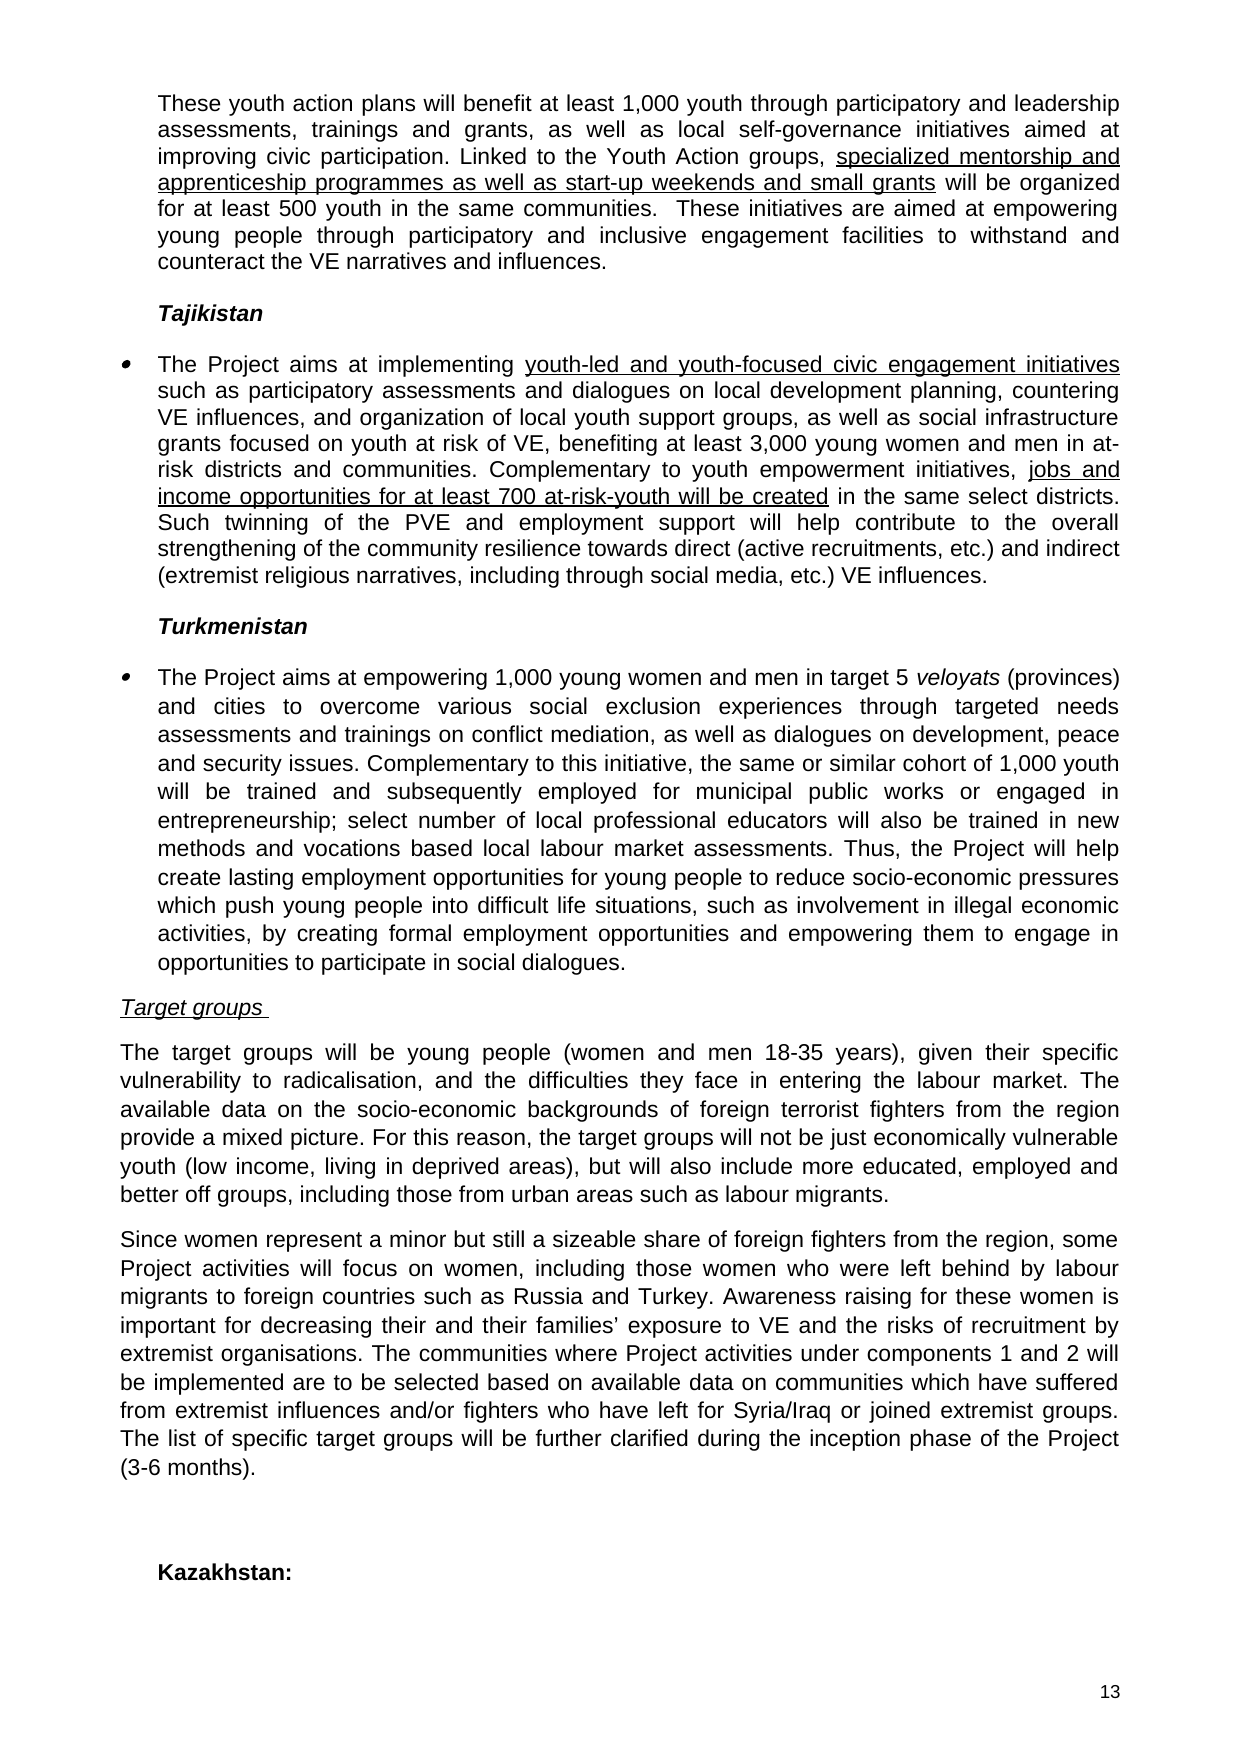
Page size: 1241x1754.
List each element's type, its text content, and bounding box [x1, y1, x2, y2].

text Since women represent a minor but still a sizeable share of foreign fighters from the region, some Project activities will focus on women, including those women who were left behind by labour migrants to foreign countries such as Russia and Turkey. Awareness raising for these women is important for decreasing their and their families’ exposure to VE and the risks of recruitment by extremist organisations. The communities where Project activities under components 1 and 2 will be implemented are to be selected based on available data on communities which have suffered from extremist influences and/or fighters who have left for Syria/Iraq or joined extremist groups. The list of specific target groups will be further clarified during the inception phase of the Project (3-6 months). [120, 1226, 1120, 1480]
list The Project aims at implementing youth-led and youth-focused civic engagement initiatives such as participatory assessments and dialogues on local development planning, countering VE influences, and organization of local youth support groups, as well as social infrastructure grants focused on youth at risk of VE, benefiting at least 3,000 young women and men in at-risk districts and communities. Complementary to youth empowerment initiatives, jobs and income opportunities for at least 700 at-risk-youth will be created in the same select districts. Such twinning of the PVE and employment support will help contribute to the overall strengthening of the community resilience towards direct (active recruitments, etc.) and indirect (extremist religious narratives, including through social media, etc.) VE influences. [120, 351, 1120, 588]
list The Project aims at empowering 1,000 young women and men in target 5 veloyats (provinces) and cities to overcome various social exclusion experiences through targeted needs assessments and trainings on conflict mediation, as well as dialogues on development, peace and security issues. Complementary to this initiative, the same or similar cohort of 1,000 youth will be trained and subsequently employed for municipal public works or engaged in entrepreneurship; select number of local professional educators will also be trained in new methods and vocations based local labour market assessments. Thus, the Project will help create lasting employment opportunities for young people to reduce socio-economic pressures which push young people into difficult life situations, such as involvement in illegal economic activities, by creating formal employment opportunities and empowering them to engage in opportunities to participate in social dialogues. [120, 664, 1120, 975]
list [120, 90, 1120, 274]
list Turkmenistan [157, 613, 1120, 639]
text Target groups [120, 994, 1120, 1020]
list Kazakhstan: [157, 1558, 1120, 1585]
list Tajikistan [157, 299, 1120, 326]
text The target groups will be young people (women and men 18-35 years), given their specific vulnerability to radicalisation, and the difficulties they face in entering the labour market. The available data on the socio-economic backgrounds of foreign terrorist fighters from the region provide a mixed picture. For this reason, the target groups will not be just economically vulnerable youth (low income, living in deprived areas), but will also include more educated, employed and better off groups, including those from urban areas such as labour migrants. [120, 1039, 1120, 1207]
